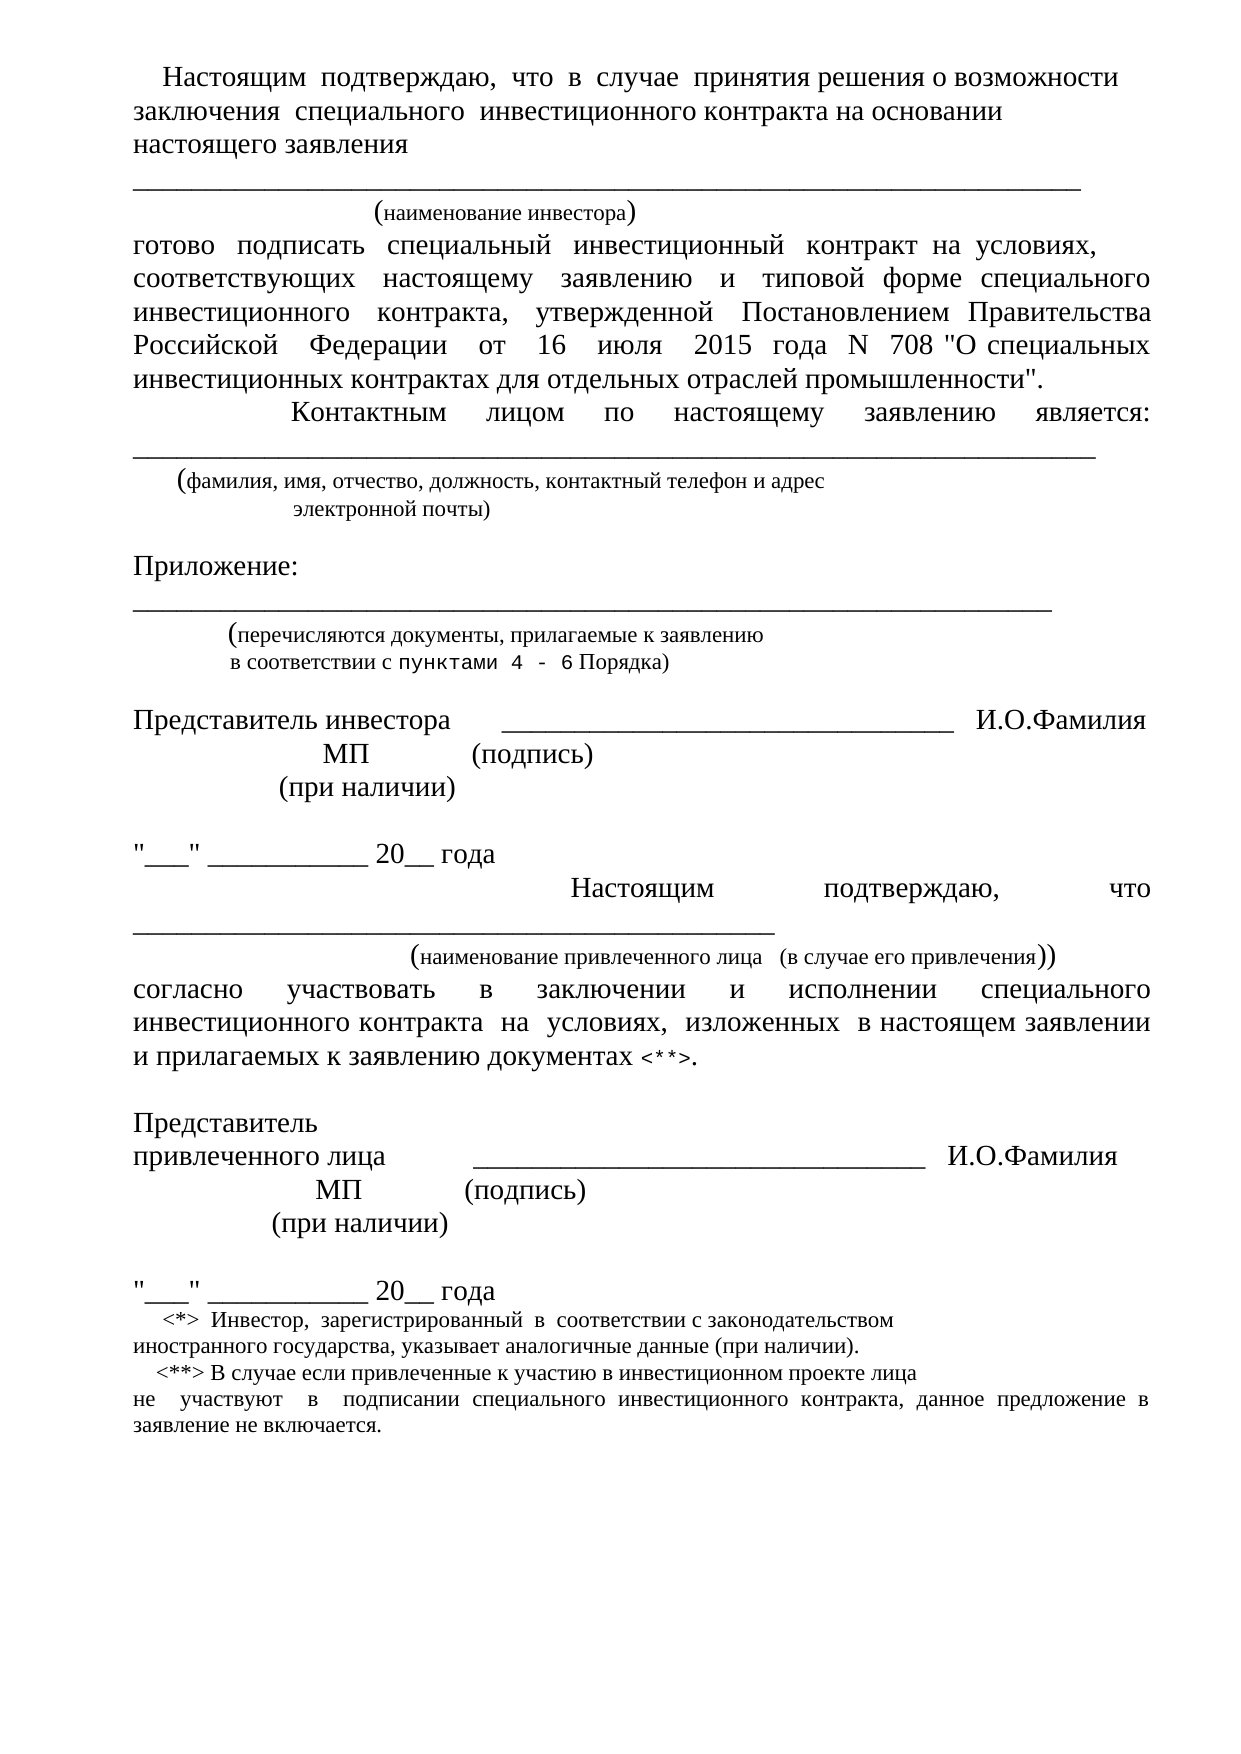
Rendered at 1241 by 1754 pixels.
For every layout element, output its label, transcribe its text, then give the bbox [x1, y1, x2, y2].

text электронной почты) [133, 495, 1152, 521]
text МП (подпись) [133, 736, 1152, 769]
text Представитель [133, 1105, 1152, 1138]
text (перечисляются документы, прилагаемые к заявлению [133, 615, 1152, 648]
text Контактным лицом по настоящему заявлению является: __________________________________________________________________ [133, 394, 1152, 462]
text (наименование привлеченного лица (в случае его привлечения)) [133, 937, 1152, 971]
text соответствующих настоящему заявлению и типовой форме специального инвестиционного контракта, утвержденной Постановлением Правительства Российской Федерации от 16 июля 2015 года N 708 "О специальных инвестиционных контрактах для отдельных отраслей промышленности". [133, 260, 1152, 394]
text "___" ___________ 20__ года [133, 1273, 1152, 1306]
text Настоящим подтверждаю, что в случае принятия решения о возможности заключения специального инвестиционного контракта на основании настоящего заявления _________________________________________________________________ [133, 59, 1152, 193]
text готово подписать специальный инвестиционный контракт на условиях, [133, 227, 1152, 260]
text <*> Инвестор, зарегистрированный в соответствии с законодательством [133, 1306, 1152, 1332]
text иностранного государства, указывает аналогичные данные (при наличии). [133, 1332, 1152, 1359]
text (при наличии) [133, 1206, 1152, 1239]
text (наименование инвестора) [133, 193, 1152, 227]
text (фамилия, имя, отчество, должность, контактный телефон и адрес [133, 462, 1152, 495]
text Настоящим подтверждаю, что ____________________________________________ [133, 870, 1152, 937]
text <**> В случае если привлеченные к участию в инвестиционном проекте лица [133, 1359, 1152, 1385]
text (при наличии) [133, 769, 1152, 803]
text Приложение: _______________________________________________________________ [133, 548, 1152, 615]
text МП (подпись) [133, 1172, 1152, 1206]
text в соответствии с пунктами 4 - 6 Порядка) [133, 648, 1152, 676]
text привлеченного лица _______________________________ И.О.Фамилия [133, 1138, 1152, 1172]
text Представитель инвестора _______________________________ И.О.Фамилия [133, 702, 1152, 736]
text "___" ___________ 20__ года [133, 837, 1152, 870]
text согласно участвовать в заключении и исполнении специального инвестиционного контракта на условиях, изложенных в настоящем заявлении и прилагаемых к заявлению документах <**>. [133, 971, 1152, 1071]
text не участвуют в подписании специального инвестиционного контракта, данное предложение в заявление не включается. [133, 1385, 1152, 1438]
